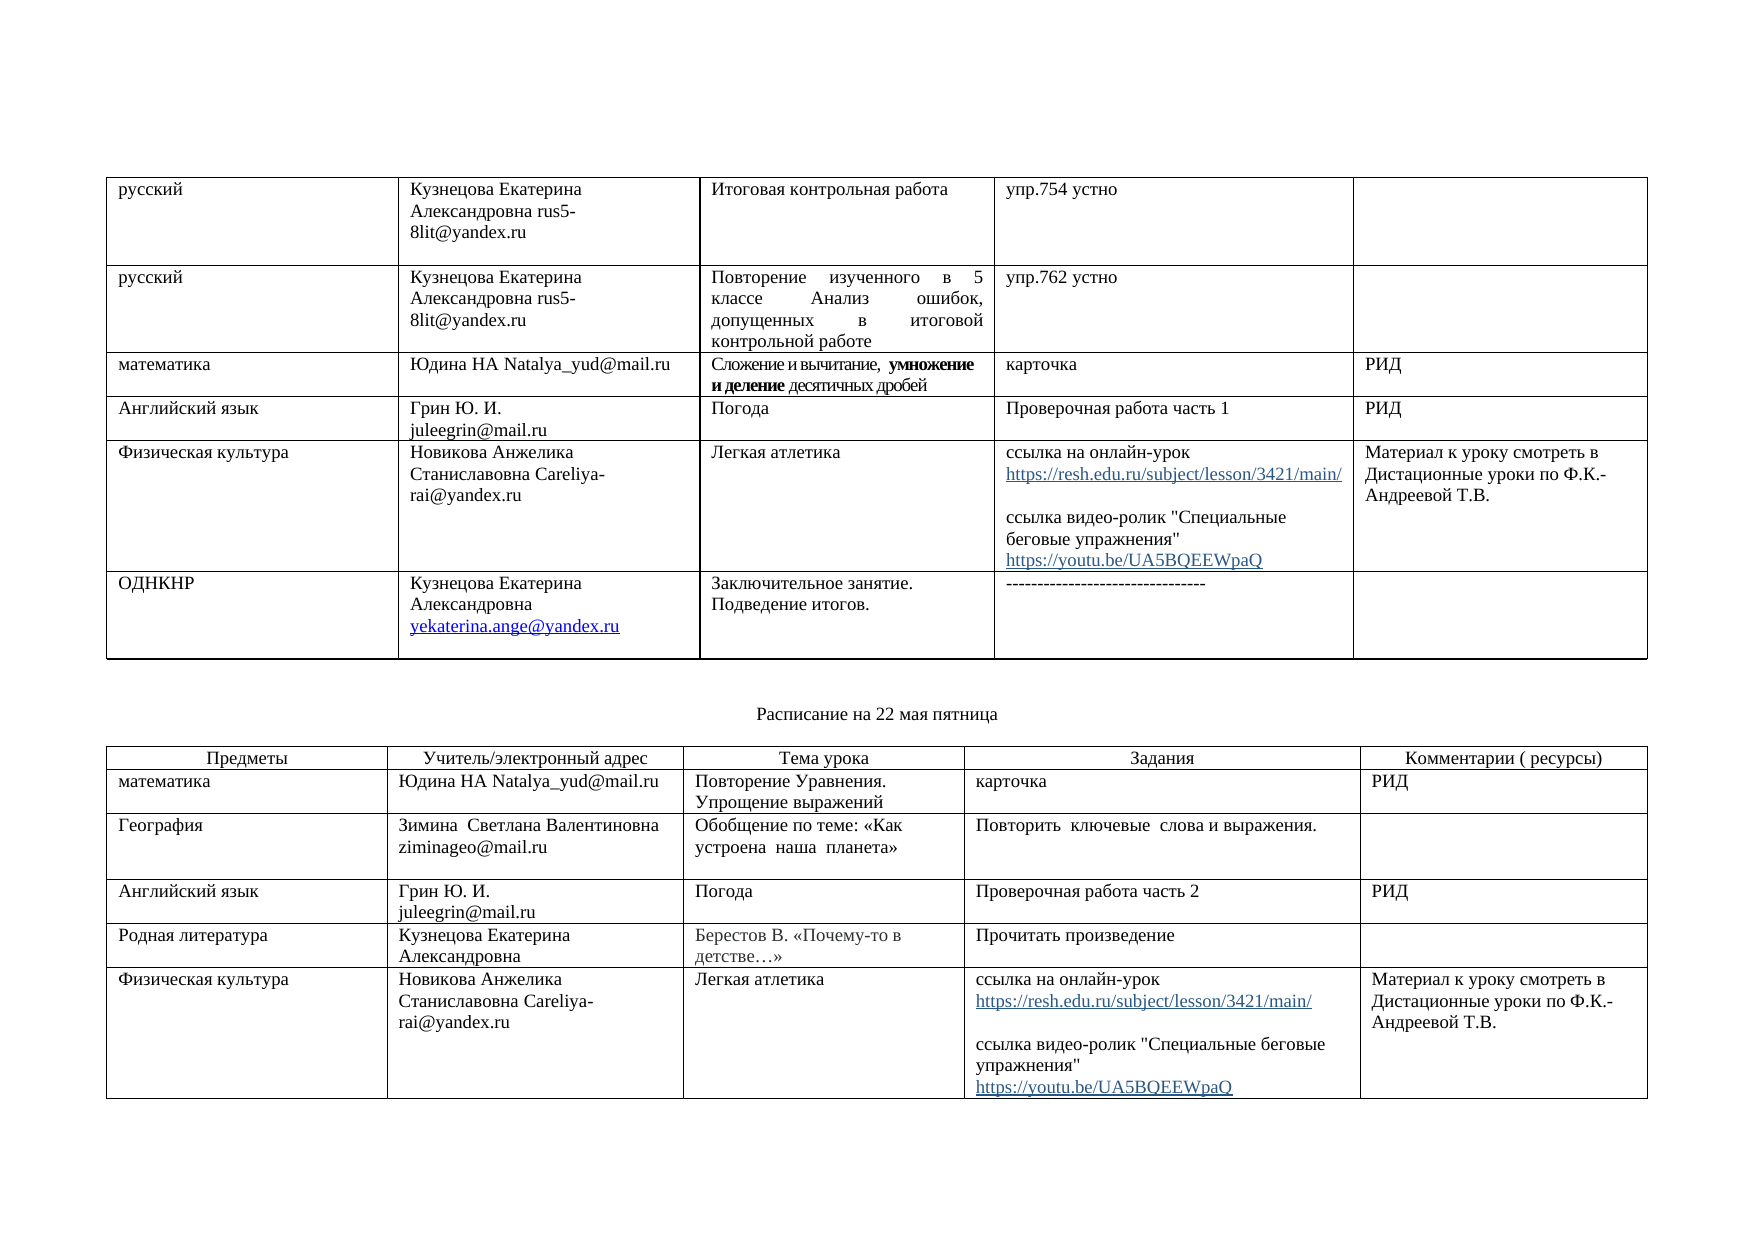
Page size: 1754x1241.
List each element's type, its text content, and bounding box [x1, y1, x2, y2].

table_cell Кузнецова Екатерина Александровна [388, 924, 683, 967]
table_cell Физическая культура [107, 441, 398, 571]
table_cell Сложение и вычитание, умножение и деление десятичных дробей [701, 353, 994, 396]
table_header Комментарии ( ресурсы) [1361, 747, 1647, 769]
table_cell РИД [1354, 353, 1647, 396]
table_header Задания [965, 747, 1360, 769]
table_cell [1354, 266, 1647, 352]
table_header Предметы [107, 747, 387, 769]
table_header Тема урока [684, 747, 964, 769]
table_cell Материал к уроку смотреть в Дистационные уроки по Ф.К.-Андреевой Т.В. [1354, 441, 1647, 571]
table_cell Повторить ключевые слова и выражения. [965, 814, 1360, 879]
table_cell -------------------------------- [995, 572, 1353, 658]
table_cell Берестов В. «Почему-то в детстве…» [684, 924, 964, 967]
table_cell Кузнецова Екатерина Александровна rus5-8lit@yandex.ru [399, 178, 699, 264]
table_cell Повторение изученного в 5 классе Анализ ошибок, допущенных в итоговой контрольной работе [701, 266, 994, 352]
table_cell Английский язык [107, 880, 387, 923]
table_cell Юдина НА Natalya_yud@mail.ru [399, 353, 699, 396]
table_cell Материал к уроку смотреть в Дистационные уроки по Ф.К.-Андреевой Т.В. [1361, 968, 1647, 1097]
table_cell Проверочная работа часть 1 [995, 397, 1353, 440]
table_cell РИД [1361, 770, 1647, 813]
table_cell математика [107, 353, 398, 396]
table_cell Грин Ю. И. juleegrin@mail.ru [399, 397, 699, 440]
table_cell [1354, 572, 1647, 658]
table_cell [1361, 814, 1647, 879]
table_cell ссылка на онлайн-урок https://resh.edu.ru/subject/lesson/3421/main/ ссылка видео-ролик "Специальные беговые упражнения" https://youtu.be/UA5BQEEWpaQ [965, 968, 1360, 1097]
table_cell РИД [1361, 880, 1647, 923]
table_cell Кузнецова Екатерина Александровна yekaterina.ange@yandex.ru [399, 572, 699, 658]
table_cell Заключительное занятие. Подведение итогов. [701, 572, 994, 658]
table_header Учитель/электронный адрес [388, 747, 683, 769]
table_cell Зимина Светлана Валентиновна ziminageo@mail.ru [388, 814, 683, 879]
table_cell Легкая атлетика [701, 441, 994, 571]
table_cell Погода [701, 397, 994, 440]
table_cell Повторение Уравнения. Упрощение выражений [684, 770, 964, 813]
table_cell упр.762 устно [995, 266, 1353, 352]
table_cell математика [107, 770, 387, 813]
table_cell Физическая культура [107, 968, 387, 1097]
table_cell Грин Ю. И. juleegrin@mail.ru [388, 880, 683, 923]
table_cell ОДНКНР [107, 572, 398, 658]
table_cell Легкая атлетика [684, 968, 964, 1097]
table_cell русский [107, 178, 398, 264]
text Расписание на 22 мая пятница [118, 703, 1636, 724]
table_cell Английский язык [107, 397, 398, 440]
table_cell Проверочная работа часть 2 [965, 880, 1360, 923]
table_cell РИД [1354, 397, 1647, 440]
table_cell карточка [965, 770, 1360, 813]
table_cell Юдина НА Natalya_yud@mail.ru [388, 770, 683, 813]
table_cell карточка [995, 353, 1353, 396]
table_cell упр.754 устно [995, 178, 1353, 264]
table_cell ссылка на онлайн-урок https://resh.edu.ru/subject/lesson/3421/main/ ссылка видео-ролик "Специальные беговые упражнения" https://youtu.be/UA5BQEEWpaQ [995, 441, 1353, 571]
table_cell русский [107, 266, 398, 352]
table_cell Обобщение по теме: «Как устроена наша планета» [684, 814, 964, 879]
table_cell [1354, 178, 1647, 264]
table_cell Итоговая контрольная работа [701, 178, 994, 264]
table_cell География [107, 814, 387, 879]
table_cell Прочитать произведение [965, 924, 1360, 967]
table_cell Новикова Анжелика Станиславовна Careliya-rai@yandex.ru [399, 441, 699, 571]
table_cell Родная литература [107, 924, 387, 967]
table_cell [1361, 924, 1647, 967]
table_cell Новикова Анжелика Станиславовна Careliya-rai@yandex.ru [388, 968, 683, 1097]
table_cell Кузнецова Екатерина Александровна rus5-8lit@yandex.ru [399, 266, 699, 352]
table_cell Погода [684, 880, 964, 923]
